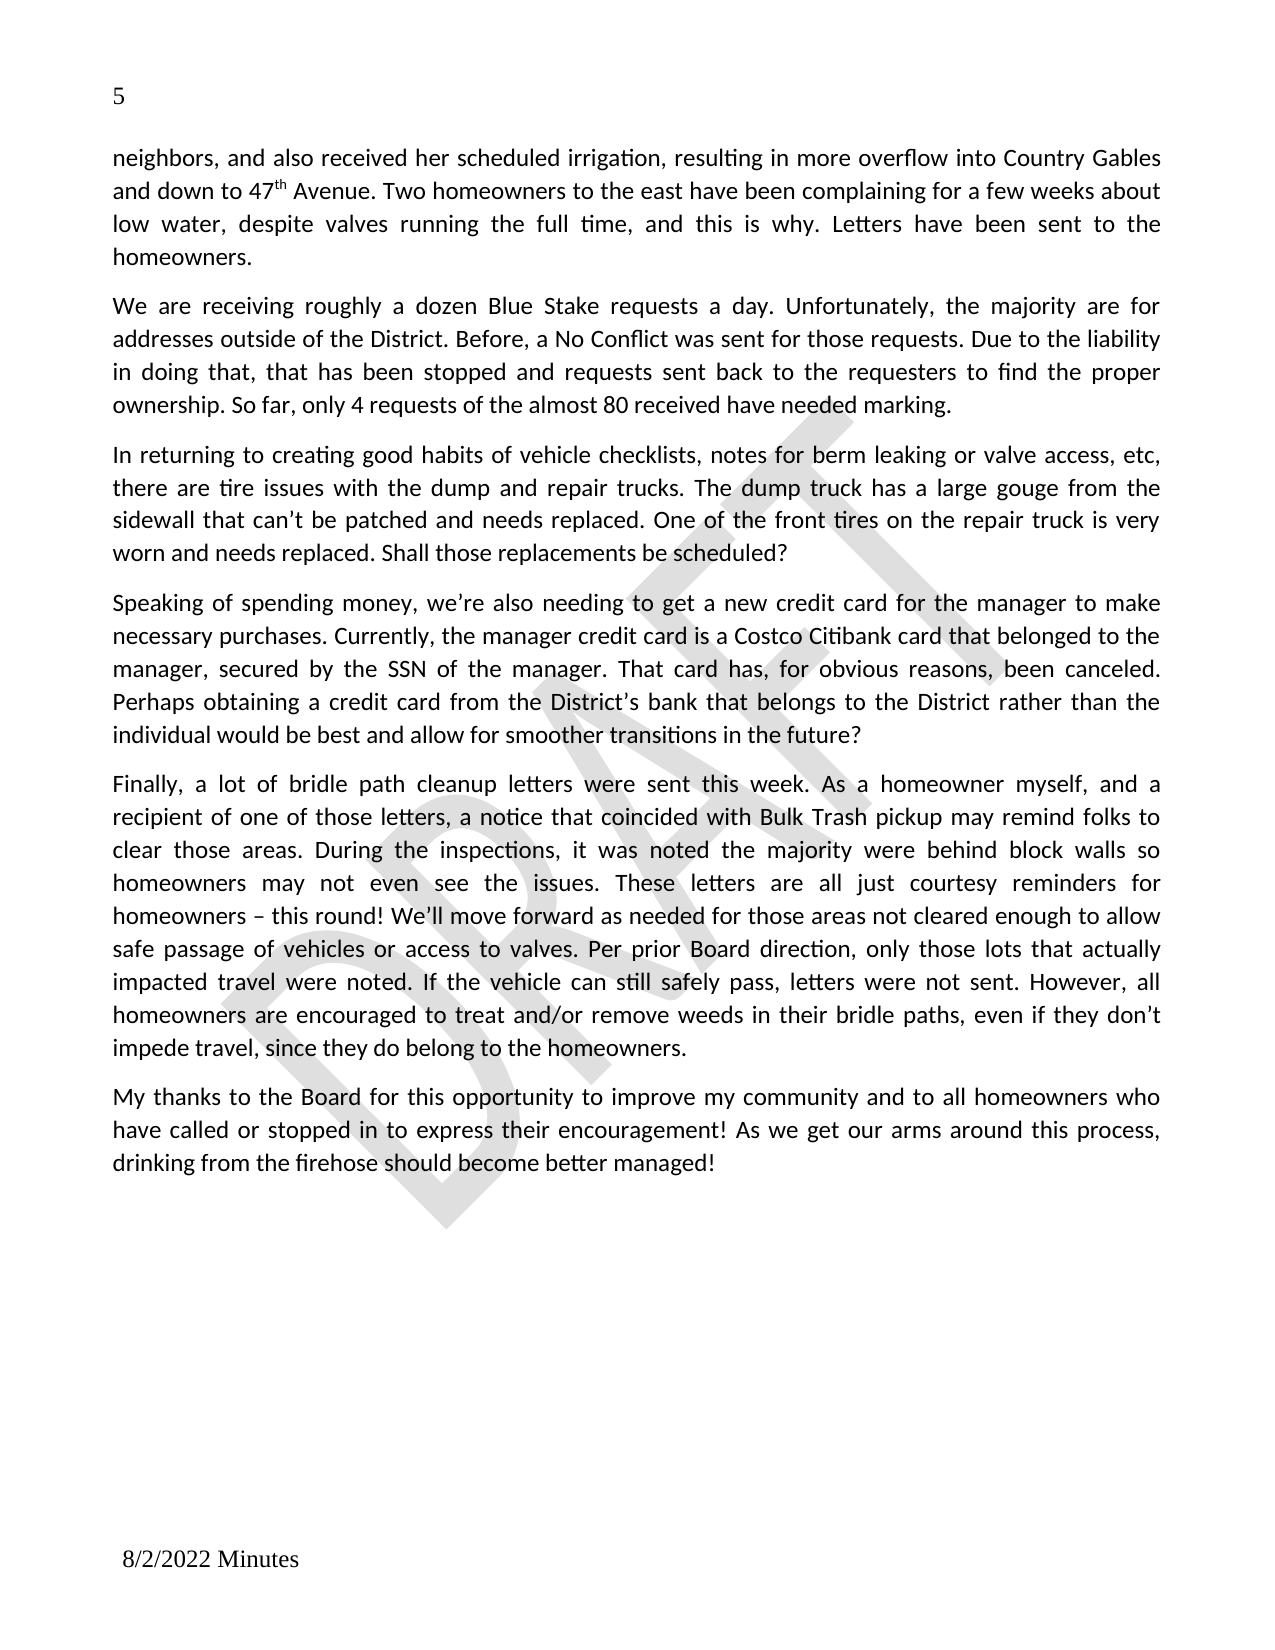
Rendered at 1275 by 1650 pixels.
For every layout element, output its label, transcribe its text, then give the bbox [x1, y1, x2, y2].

text In returning to creating good habits of vehicle checklists, notes for berm leaking or valve access, etc, there are tire issues with the dump and repair trucks. The dump truck has a large gouge from the sidewall that can’t be patched and needs replaced. One of the front tires on the repair truck is very worn and needs replaced. Shall those replacements be scheduled? [112, 439, 1162, 568]
text We are receiving roughly a dozen Blue Stake requests a day. Unfortunately, the majority are for addresses outside of the District. Before, a No Conflict was sent for those requests. Due to the liability in doing that, that has been stopped and requests sent back to the requesters to find the proper ownership. So far, only 4 requests of the almost 80 received have needed marking. [112, 291, 1162, 420]
text Finally, a lot of bridle path cleanup letters were sent this week. As a homeowner myself, and a recipient of one of those letters, a notice that coincided with Bulk Trash pickup may remind folks to clear those areas. During the inspections, it was noted the majority were behind block walls so homeowners may not even see the issues. These letters are all just courtesy reminders for homeowners – this round! We’ll move forward as needed for those areas not cleared enough to allow safe passage of vehicles or access to valves. Per prior Board direction, only those lots that actually impacted travel were noted. If the vehicle can still safely pass, letters were not sent. However, all homeowners are encouraged to treat and/or remove weeds in their bridle paths, even if they don’t impede travel, since they do belong to the homeowners. [112, 768, 1162, 1062]
text My thanks to the Board for this opportunity to improve my community and to all homeowners who have called or stopped in to express their encouragement! As we get our arms around this process, drinking from the firehose should become better managed! [112, 1081, 1162, 1178]
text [112, 142, 1162, 271]
text Speaking of spending money, we’re also needing to get a new credit card for the manager to make necessary purchases. Currently, the manager credit card is a Costco Citibank card that belonged to the manager, secured by the SSN of the manager. That card has, for obvious reasons, been canceled. Perhaps obtaining a credit card from the District’s bank that belongs to the District rather than the individual would be best and allow for smoother transitions in the future? [112, 587, 1162, 749]
